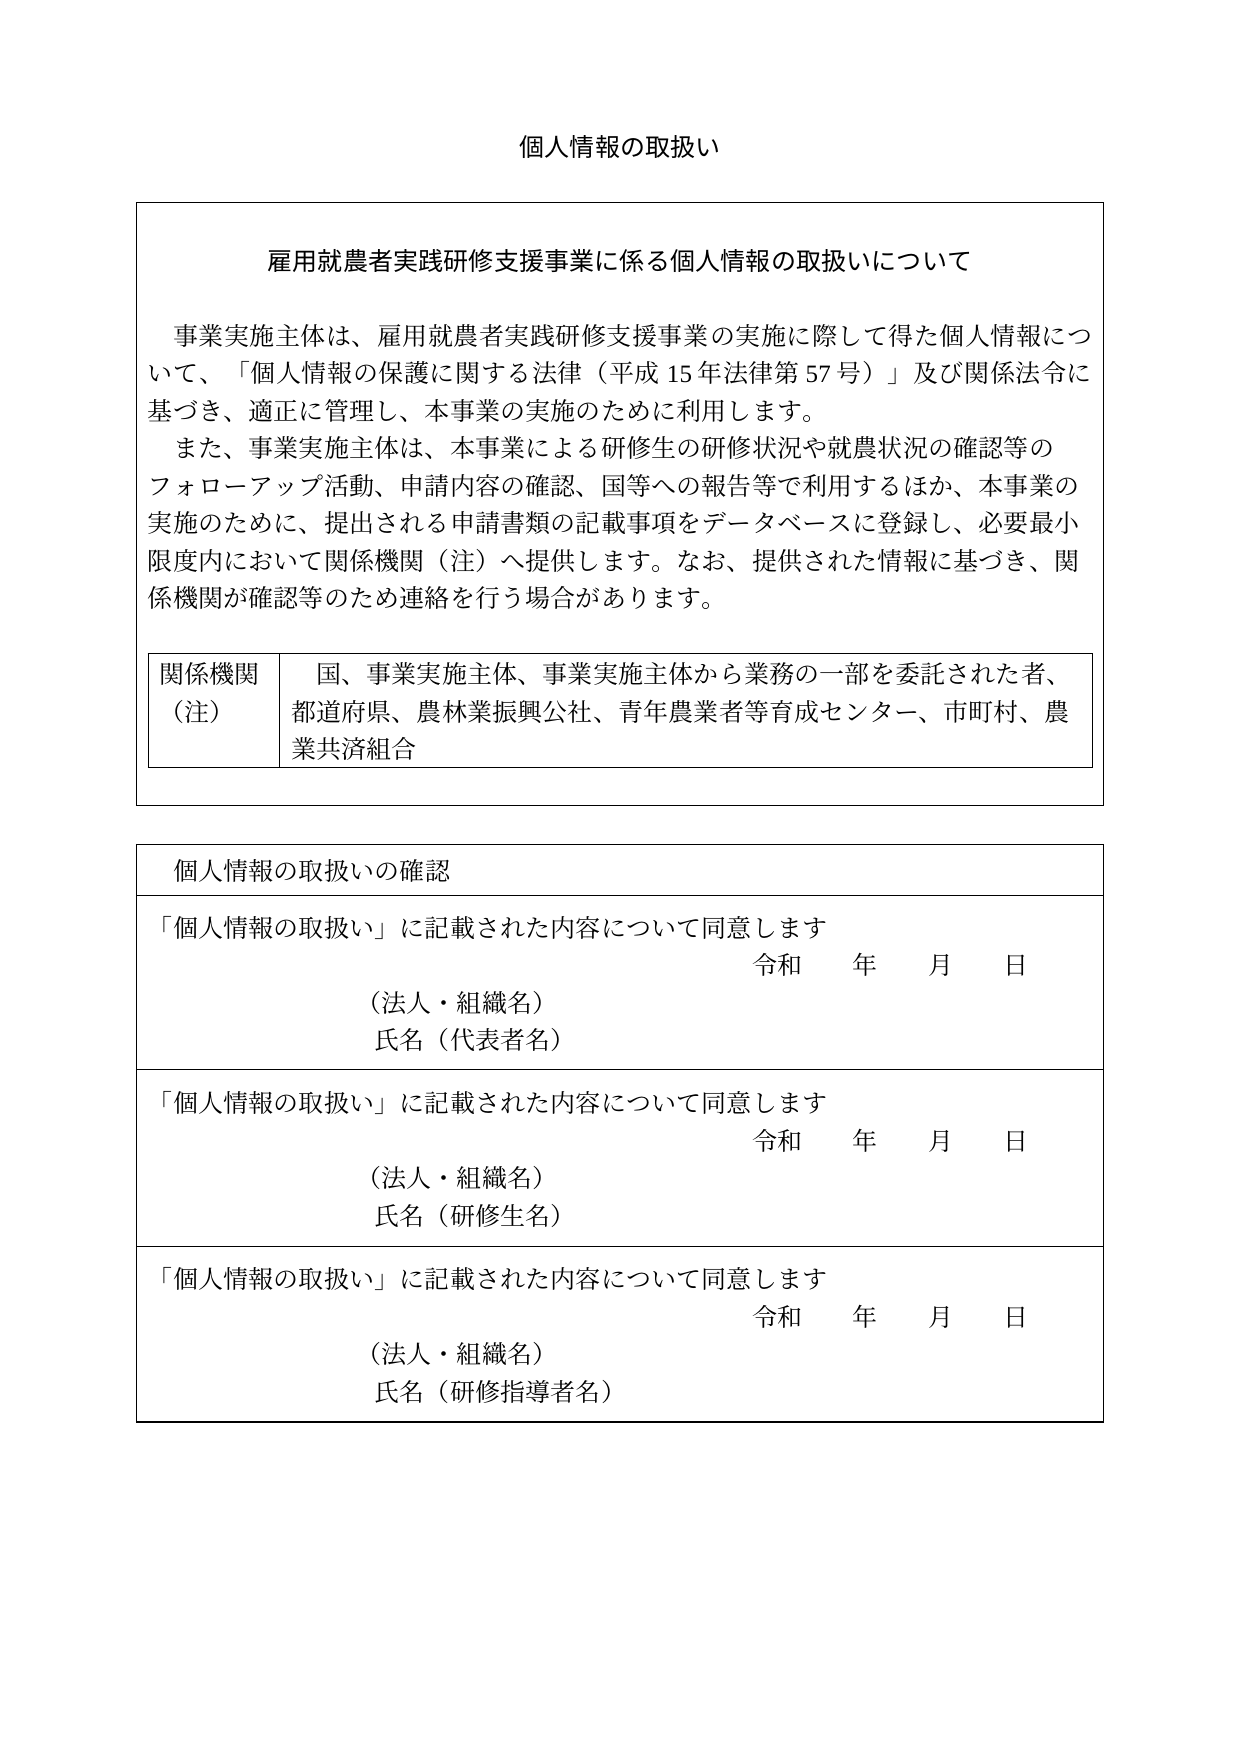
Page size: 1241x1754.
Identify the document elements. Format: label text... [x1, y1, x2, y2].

table_cell 「個人情報の取扱い」に記載された内容について同意します 令和 年 月 日 （法人・組織名） 氏名（代表者名） [137, 896, 1103, 1069]
table_header 雇用就農者実践研修支援事業に係る個人情報の取扱いについて 事業実施主体は、雇用就農者実践研修支援事業の実施に際して得た個人情報について、「個人情報の保護に関する法律（平成15年法律第57号）」及び関係法令に基づき、適正に管理し、本事業の実施のために利用します。 また、事業実施主体は、本事業による研修生の研修状況や就農状況の確認等のフォローアップ活動、申請内容の確認、国等への報告等で利用するほか、本事業の実施のために、提出される申請書類の記載事項をデータベースに登録し、必要最小限度内において関係機関（注）へ提供します。なお、提供された情報に基づき、関係機関が確認等のため連絡を行う場合があります。 [137, 203, 1103, 805]
text 個人情報の取扱い [136, 127, 1104, 164]
table_cell 「個人情報の取扱い」に記載された内容について同意します 令和 年 月 日 （法人・組織名） 氏名（研修指導者名） [137, 1247, 1103, 1421]
table_cell 「個人情報の取扱い」に記載された内容について同意します 令和 年 月 日 （法人・組織名） 氏名（研修生名） [137, 1070, 1103, 1246]
table_header 個人情報の取扱いの確認 [137, 845, 1103, 895]
